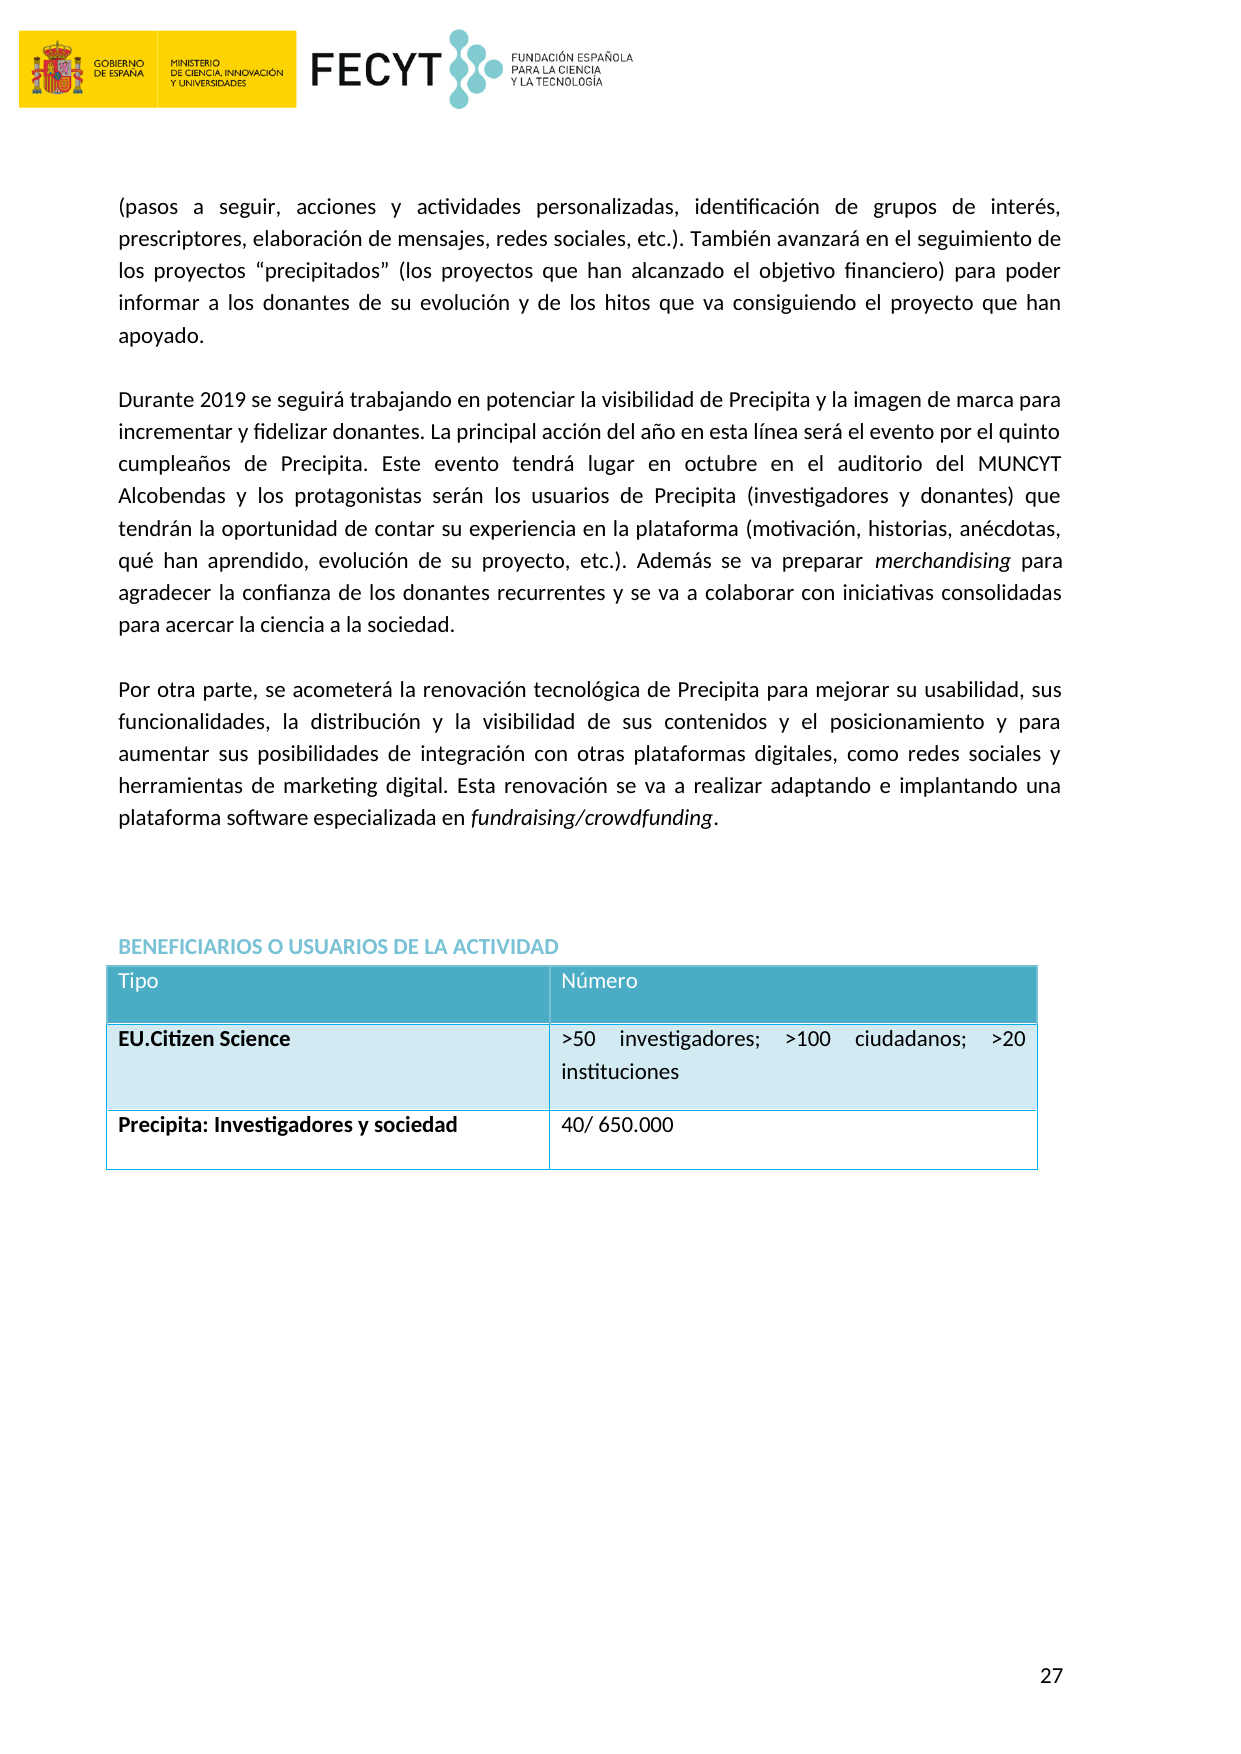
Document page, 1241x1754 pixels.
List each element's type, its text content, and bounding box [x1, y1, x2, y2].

table_header Tipo [108, 967, 549, 1023]
table_header Número [551, 967, 1036, 1023]
table_cell EU.Citizen Science [107, 1025, 549, 1109]
picture [0, 1, 1233, 179]
text BENEFICIARIOS O USUARIOS DE LA ACTIVIDAD [118, 932, 1063, 960]
table_cell >50 investigadores; >100 ciudadanos; >20 instituciones [550, 1025, 1037, 1109]
table_cell Precipita: Investigadores y sociedad [107, 1110, 549, 1168]
text Durante 2019 se seguirá trabajando en potenciar la visibilidad de Precipita y la imagen de marca para incrementar y fidelizar donantes. La principal acción del año en esta línea será el evento por el quinto cumpleaños de Precipita. Este evento tendrá lugar en octubre en el auditorio del MUNCYT Alcobendas y los protagonistas serán los usuarios de Precipita (investigadores y donantes) que tendrán la oportunidad de contar su experiencia en la plataforma (motivación, historias, anécdotas, qué han aprendido, evolución de su proyecto, etc.). Además se va preparar merchandising para agradecer la confianza de los donantes recurrentes y se va a colaborar con iniciativas consolidadas para acercar la ciencia a la sociedad. [118, 385, 1063, 638]
text Por otra parte, se acometerá la renovación tecnológica de Precipita para mejorar su usabilidad, sus funcionalidades, la distribución y la visibilidad de sus contenidos y el posicionamiento y para aumentar sus posibilidades de integración con otras plataformas digitales, como redes sociales y herramientas de marketing digital. Esta renovación se va a realizar adaptando e implantando una plataforma software especializada en fundraising/crowdfunding. [118, 675, 1063, 832]
table_cell 40/ 650.000 [550, 1110, 1037, 1168]
